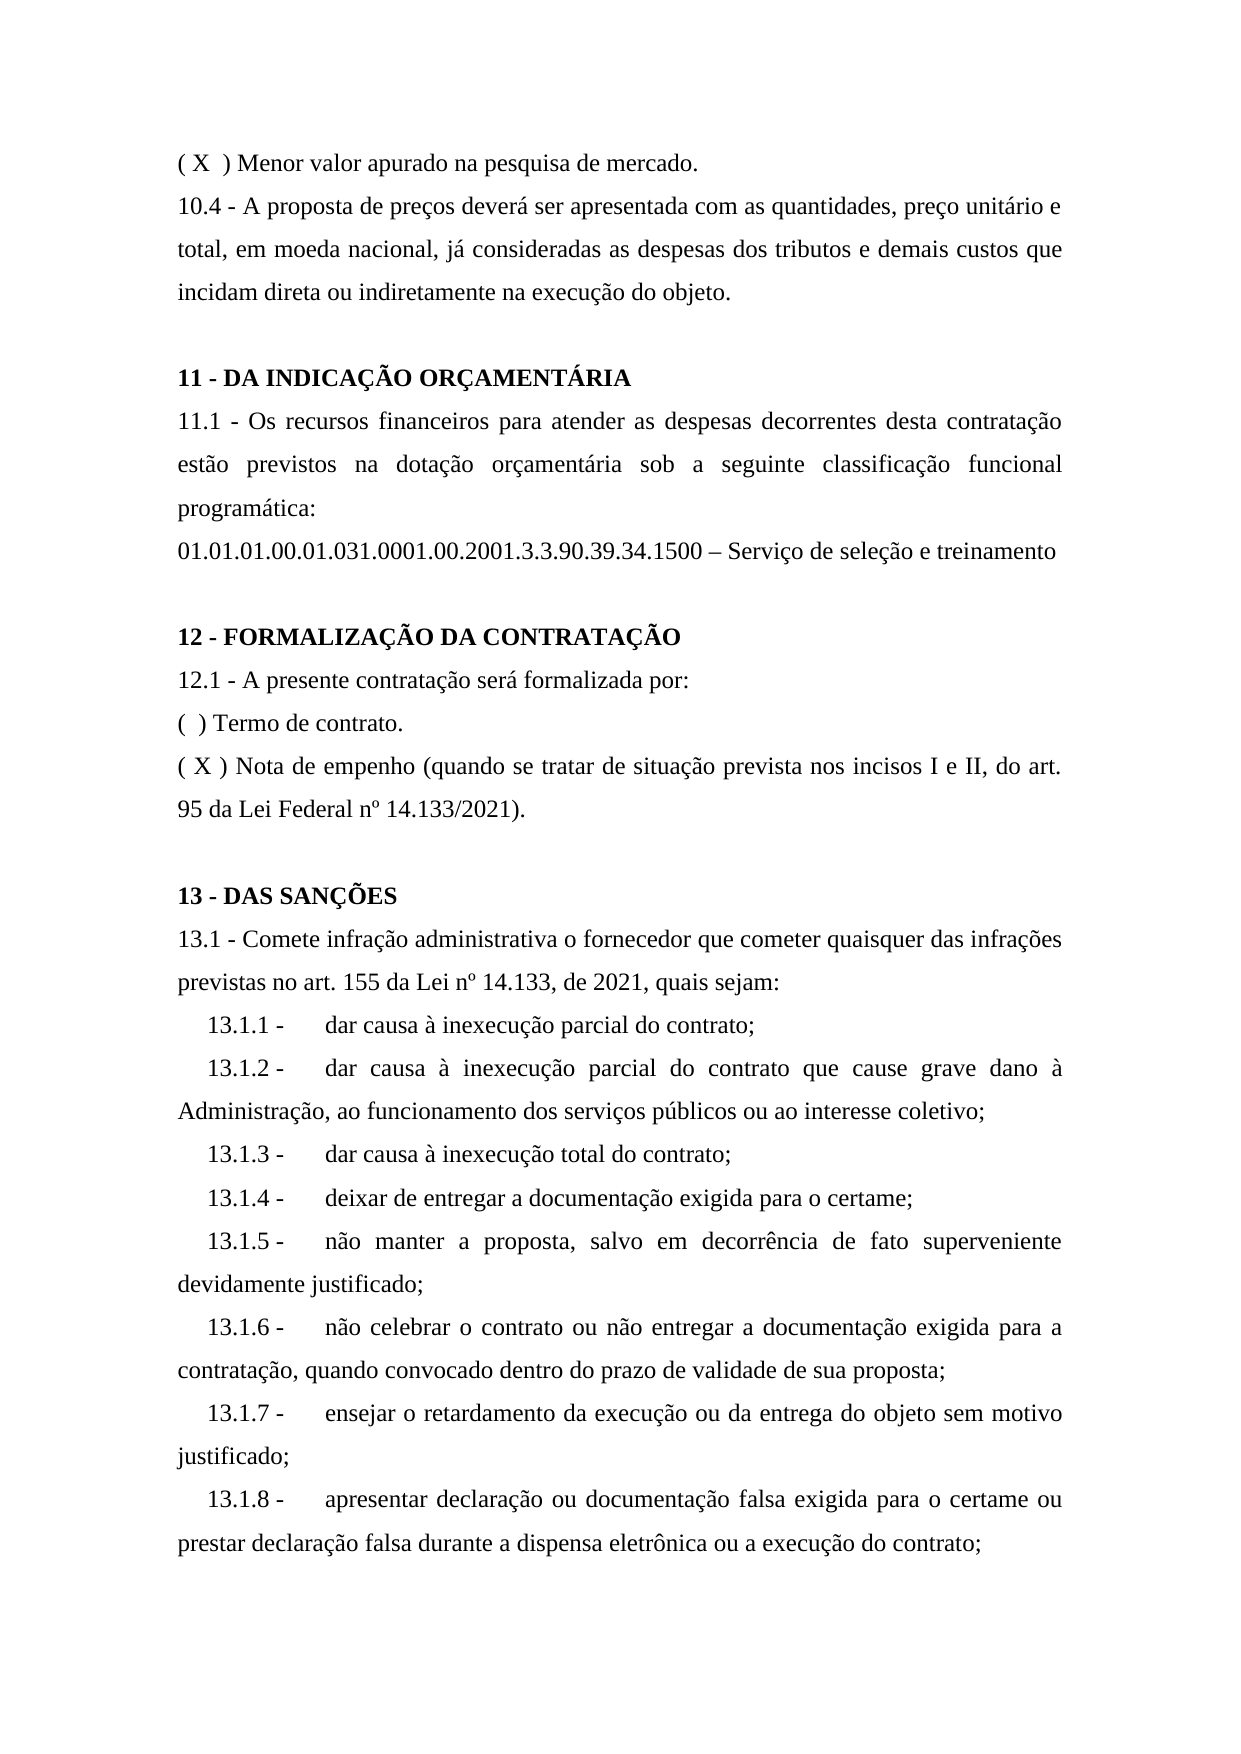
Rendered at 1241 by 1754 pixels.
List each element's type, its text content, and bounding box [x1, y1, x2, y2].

text ( X ) Nota de empenho (quando se tratar de situação prevista nos incisos I e II, do art. 95 da Lei Federal nº 14.133/2021). [177, 751, 1063, 823]
text 01.01.01.00.01.031.0001.00.2001.3.3.90.39.34.1500 – Serviço de seleção e treinamento [177, 536, 1063, 564]
text ( ) Termo de contrato. [177, 708, 1063, 737]
text 13.1.5 - não manter a proposta, salvo em decorrência de fato superveniente devidamente justificado; [177, 1226, 1063, 1298]
text ( X ) Menor valor apurado na pesquisa de mercado. [177, 148, 1063, 176]
text 13.1.4 - deixar de entregar a documentação exigida para o certame; [177, 1183, 1063, 1211]
text 13.1.2 - dar causa à inexecução parcial do contrato que cause grave dano à Administração, ao funcionamento dos serviços públicos ou ao interesse coletivo; [177, 1053, 1063, 1125]
text 13 - DAS SANÇÕES [177, 881, 1063, 909]
text 13.1.3 - dar causa à inexecução total do contrato; [177, 1139, 1063, 1168]
text 13.1 - Comete infração administrativa o fornecedor que cometer quaisquer das infrações previstas no art. 155 da Lei nº 14.133, de 2021, quais sejam: [177, 924, 1063, 996]
text 12 - FORMALIZAÇÃO DA CONTRATAÇÃO [177, 622, 1063, 651]
text 13.1.8 - apresentar declaração ou documentação falsa exigida para o certame ou prestar declaração falsa durante a dispensa eletrônica ou a execução do contrato; [177, 1484, 1063, 1556]
text 10.4 - A proposta de preços deverá ser apresentada com as quantidades, preço unitário e total, em moeda nacional, já consideradas as despesas dos tributos e demais custos que incidam direta ou indiretamente na execução do objeto. [177, 191, 1063, 306]
text 11.1 - Os recursos financeiros para atender as despesas decorrentes desta contratação estão previstos na dotação orçamentária sob a seguinte classificação funcional programática: [177, 406, 1063, 521]
text 12.1 - A presente contratação será formalizada por: [177, 665, 1063, 694]
text 13.1.7 - ensejar o retardamento da execução ou da entrega do objeto sem motivo justificado; [177, 1398, 1063, 1470]
text 11 - DA INDICAÇÃO ORÇAMENTÁRIA [177, 363, 1063, 392]
text 13.1.6 - não celebrar o contrato ou não entregar a documentação exigida para a contratação, quando convocado dentro do prazo de validade de sua proposta; [177, 1312, 1063, 1384]
text 13.1.1 - dar causa à inexecução parcial do contrato; [177, 1010, 1063, 1039]
